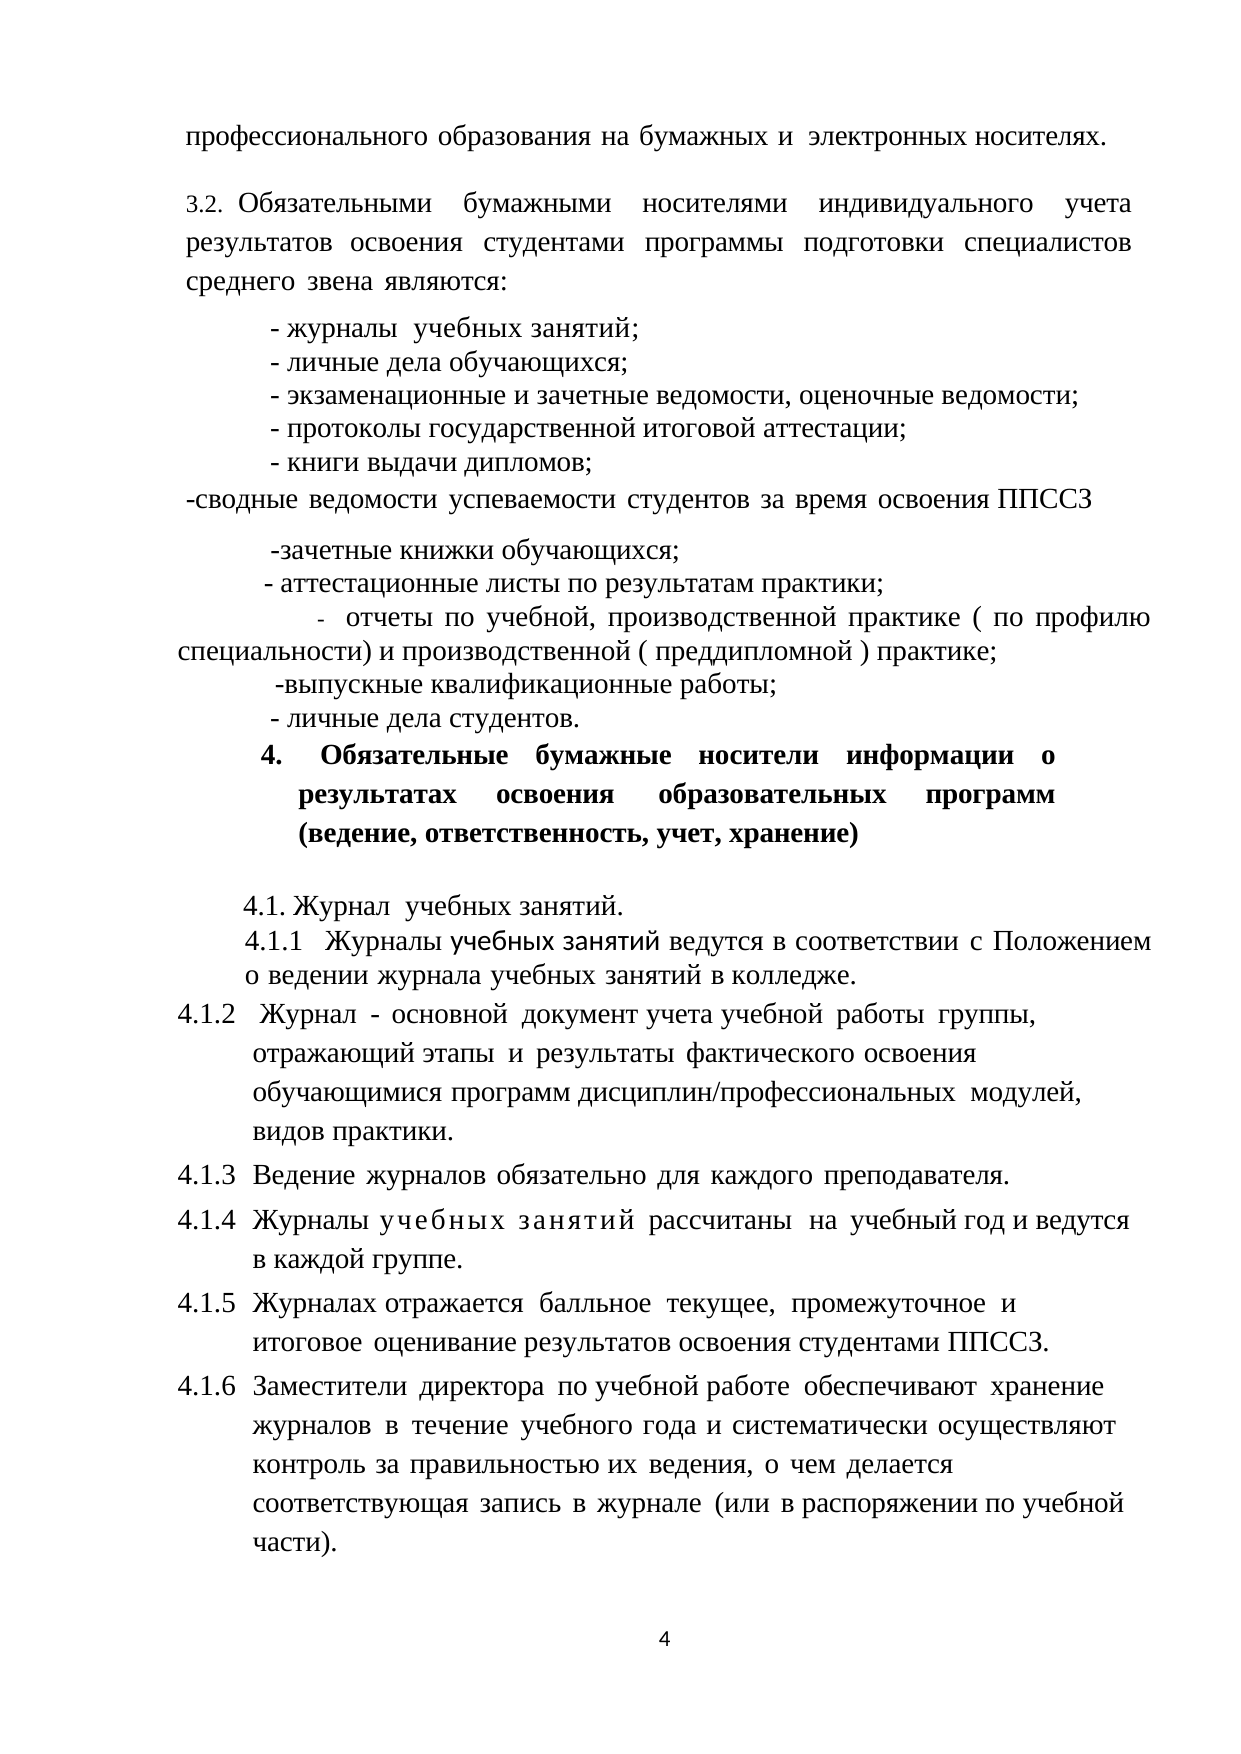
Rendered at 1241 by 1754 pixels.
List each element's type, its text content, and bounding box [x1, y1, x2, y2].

text 4.1. Журнал учебных занятий. [200, 888, 1152, 922]
text - отчеты по учебной, производственной практике ( по профилю специальности) и производственной ( преддипломной ) практике; [177, 599, 1152, 666]
list Журналах отражается балльное текущее, промежуточное и итоговое оценивание результатов освоения студентами ППССЗ. [177, 1285, 1133, 1357]
list Обязательными бумажными носителями индивидуального учета результатов освоения студентами программы подготовки специалистов среднего звена являются: [186, 185, 1132, 297]
text 4.1.1 Журналы учебных занятий ведутся в соответствии с Положением о ведении журнала учебных занятий в колледже. [244, 922, 1152, 991]
text - аттестационные листы по результатам практики; [177, 566, 1152, 599]
list книги выдачи дипломов; [270, 444, 1152, 478]
list Ведение журналов обязательно для каждого преподавателя. [177, 1157, 1133, 1191]
list личные дела обучающихся; [270, 344, 1152, 377]
list экзаменационные и зачетные ведомости, оценочные ведомости; [270, 377, 1152, 411]
text -выпускные квалификационные работы; [177, 666, 1152, 700]
text -сводные ведомости успеваемости студентов за время освоения ППССЗ [186, 482, 1152, 515]
list личные дела студентов. [270, 700, 1152, 733]
list Журналы учебных занятий рассчитаны на учебный год и ведутся в каждой группе. [177, 1202, 1133, 1274]
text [185, 118, 1152, 152]
list Заместители директора по учебной работе обеспечивают хранение журналов в течение учебного года и систематически осуществляют контроль за правильностью их ведения, о чем делается соответствующая запись в журнале (или в распоряжении по учебной части). [177, 1368, 1133, 1557]
text -зачетные книжки обучающихся; [270, 532, 1152, 566]
text 4. Обязательные бумажные носители информации о результатах освоения образовательных программ (ведение, ответственность, учет, хранение) [261, 737, 1056, 848]
list журналы учебных занятий; [270, 310, 1152, 344]
list протоколы государственной итоговой аттестации; [270, 411, 1152, 444]
list Журнал - основной документ учета учебной работы группы, отражающий этапы и результаты фактического освоения обучающимися программ дисциплин/профессиональных модулей, видов практики. [177, 997, 1133, 1147]
